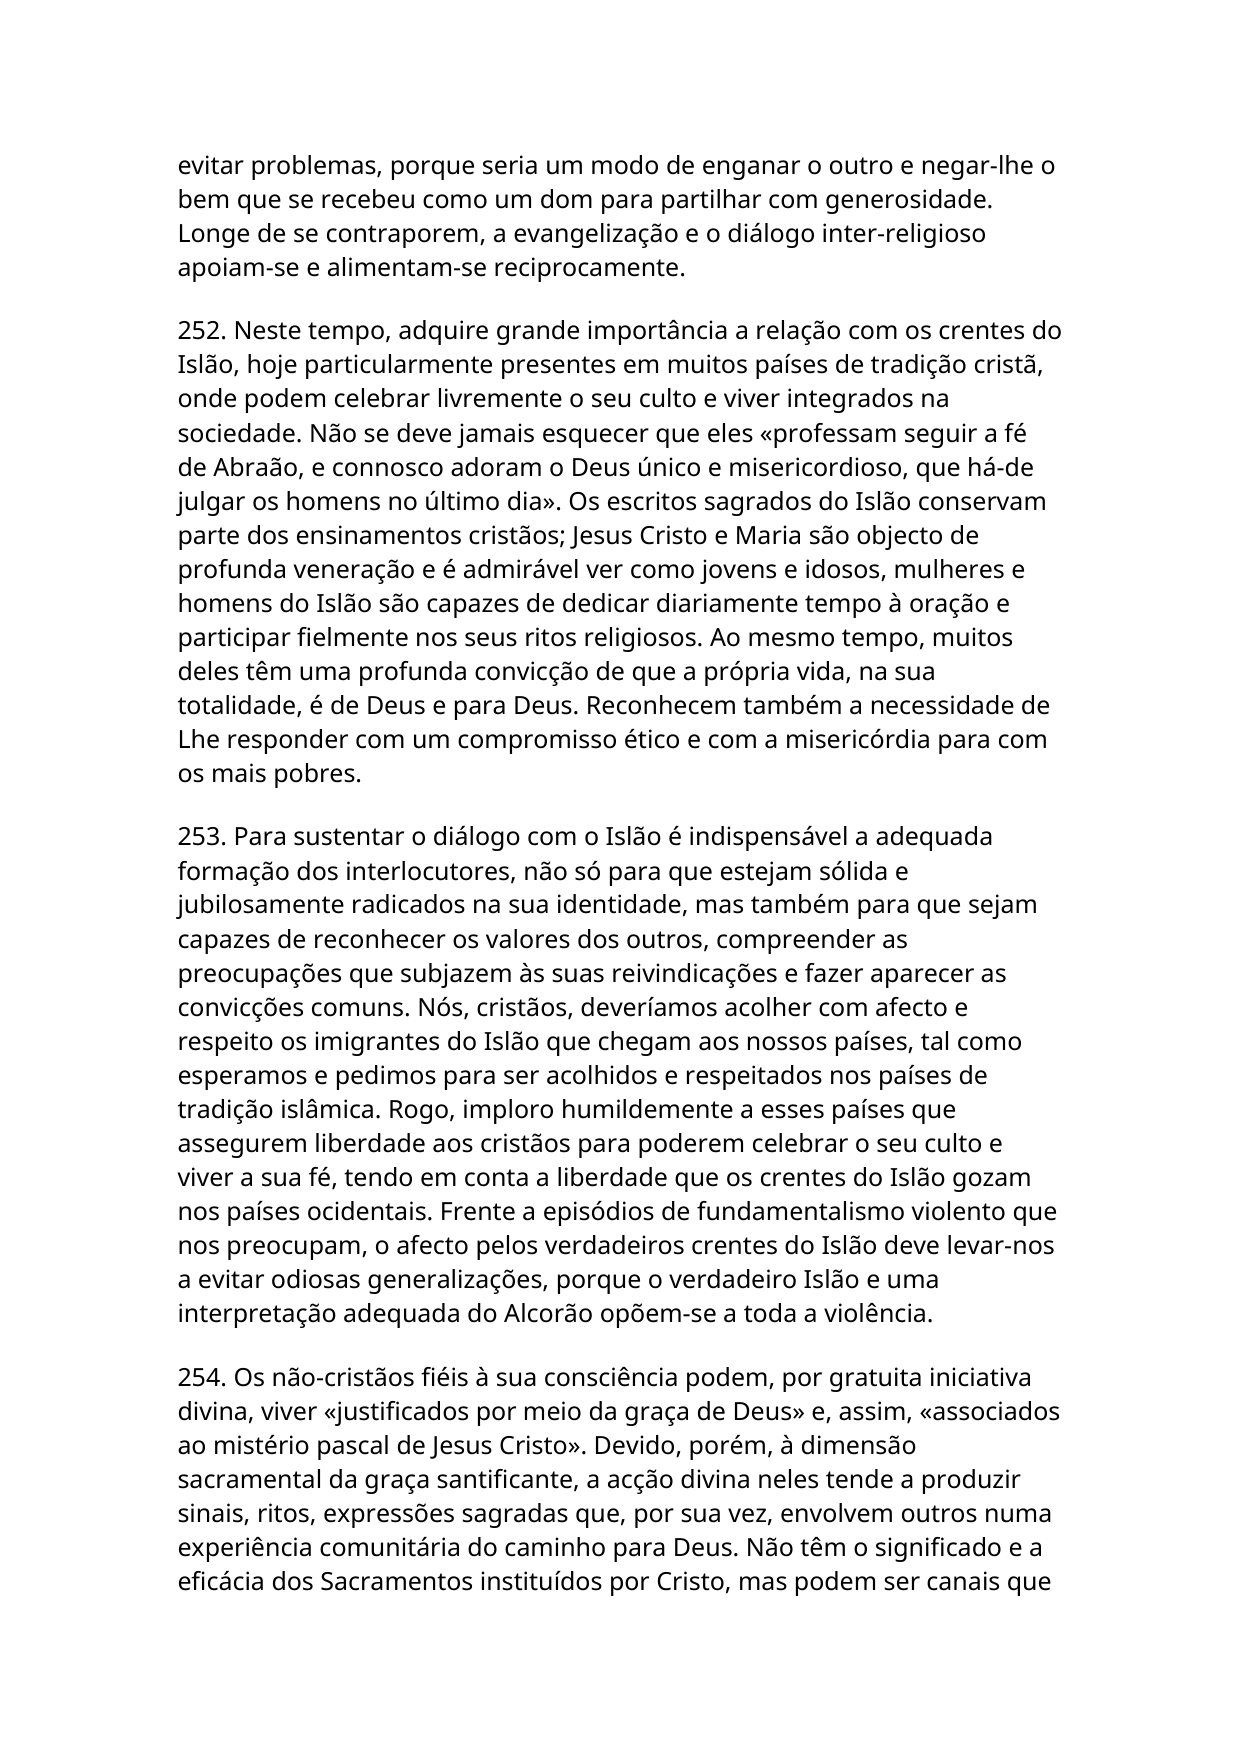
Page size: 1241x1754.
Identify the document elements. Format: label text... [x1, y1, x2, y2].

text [177, 148, 1063, 284]
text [177, 1359, 1063, 1598]
text 252. Neste tempo, adquire grande importância a relação com os crentes do Islão, hoje particularmente presentes em muitos países de tradição cristã, onde podem celebrar livremente o seu culto e viver integrados na sociedade. Não se deve jamais esquecer que eles «professam seguir a fé de Abraão, e connosco adoram o Deus único e misericordioso, que há-de julgar os homens no último dia». Os escritos sagrados do Islão conservam parte dos ensinamentos cristãos; Jesus Cristo e Maria são objecto de profunda veneração e é admirável ver como jovens e idosos, mulheres e homens do Islão são capazes de dedicar diariamente tempo à oração e participar fielmente nos seus ritos religiosos. Ao mesmo tempo, muitos deles têm uma profunda convicção de que a própria vida, na sua totalidade, é de Deus e para Deus. Reconhecem também a necessidade de Lhe responder com um compromisso ético e com a misericórdia para com os mais pobres. [177, 313, 1063, 790]
text 253. Para sustentar o diálogo com o Islão é indispensável a adequada formação dos interlocutores, não só para que estejam sólida e jubilosamente radicados na sua identidade, mas também para que sejam capazes de reconhecer os valores dos outros, compreender as preocupações que subjazem às suas reivindicações e fazer aparecer as convicções comuns. Nós, cristãos, deveríamos acolher com afecto e respeito os imigrantes do Islão que chegam aos nossos países, tal como esperamos e pedimos para ser acolhidos e respeitados nos países de tradição islâmica. Rogo, imploro humildemente a esses países que assegurem liberdade aos cristãos para poderem celebrar o seu culto e viver a sua fé, tendo em conta a liberdade que os crentes do Islão gozam nos países ocidentais. Frente a episódios de fundamentalismo violento que nos preocupam, o afecto pelos verdadeiros crentes do Islão deve levar-nos a evitar odiosas generalizações, porque o verdadeiro Islão e uma interpretação adequada do Alcorão opõem-se a toda a violência. [177, 819, 1063, 1330]
